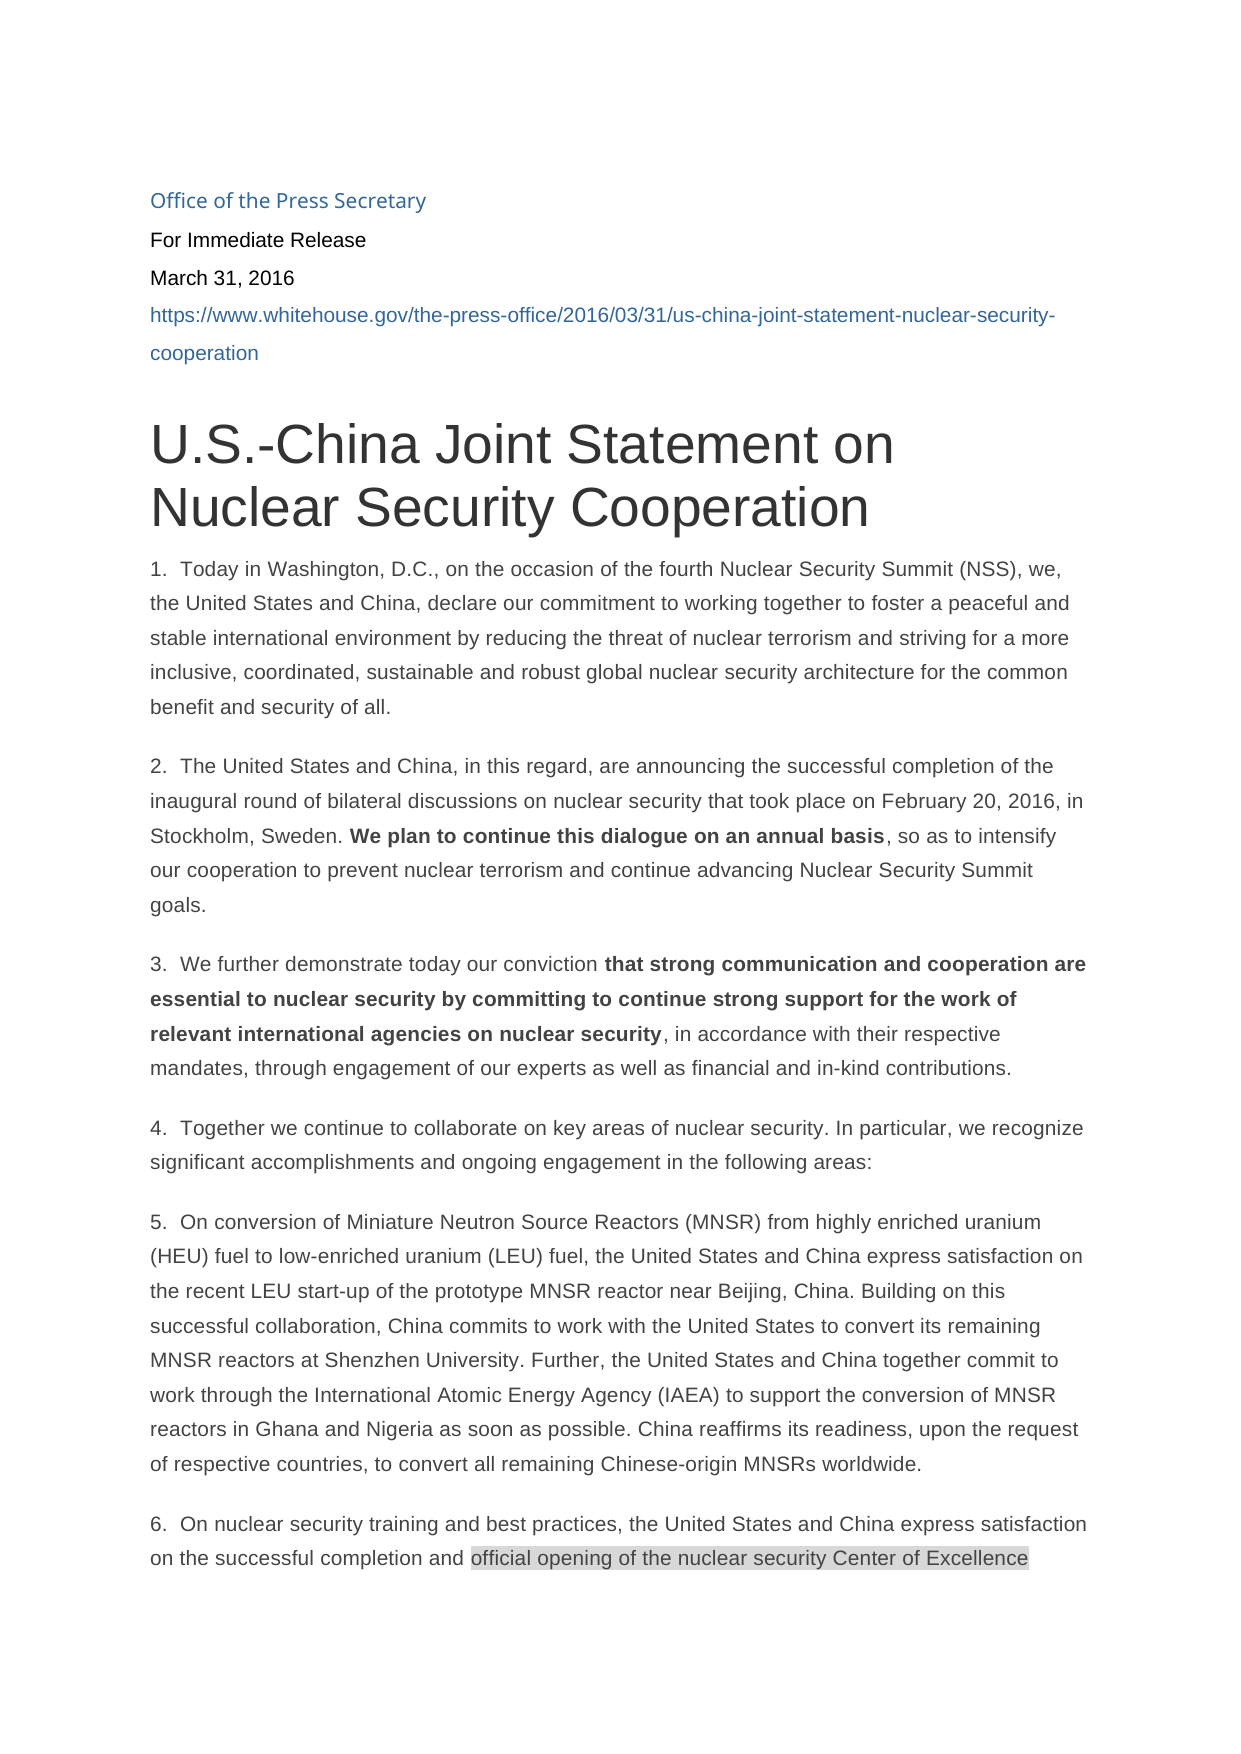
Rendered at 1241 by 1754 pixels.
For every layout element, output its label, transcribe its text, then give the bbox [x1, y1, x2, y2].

text For Immediate Release [150, 215, 1090, 252]
text 5. On conversion of Miniature Neutron Source Reactors (MNSR) from highly enriched uranium (HEU) fuel to low-enriched uranium (LEU) fuel, the United States and China express satisfaction on the recent LEU start-up of the prototype MNSR reactor near Beijing, China. Building on this successful collaboration, China commits to work with the United States to convert its remaining MNSR reactors at Shenzhen University. Further, the United States and China together commit to work through the International Atomic Energy Agency (IAEA) to support the conversion of MNSR reactors in Ghana and Nigeria as soon as possible. China reaffirms its readiness, upon the request of respective countries, to convert all remaining Chinese-origin MNSRs worldwide. [150, 1199, 1090, 1476]
text 4. Together we continue to collaborate on key areas of nuclear security. In particular, we recognize significant accomplishments and ongoing engagement in the following areas: [150, 1105, 1090, 1174]
text https://www.whitehouse.gov/the-press-office/2016/03/31/us-china-joint-statement-nuclear-security-cooperation [150, 290, 1090, 365]
text March 31, 2016 [150, 252, 1090, 290]
text 2. The United States and China, in this regard, are announcing the successful completion of the inaugural round of bilateral discussions on nuclear security that took place on February 20, 2016, in Stockholm, Sweden. We plan to continue this dialogue on an annual basis, so as to intensify our cooperation to prevent nuclear terrorism and continue advancing Nuclear Security Summit goals. [150, 744, 1090, 917]
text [150, 1501, 1090, 1570]
text Office of the Press Secretary [150, 177, 1090, 215]
text 1. Today in Washington, D.C., on the occasion of the fourth Nuclear Security Summit (NSS), we, the United States and China, declare our commitment to working together to foster a peaceful and stable international environment by reducing the threat of nuclear terrorism and striving for a more inclusive, coordinated, sustainable and robust global nuclear security architecture for the common benefit and security of all. [150, 546, 1090, 719]
text U.S.-China Joint Statement on Nuclear Security Cooperation [150, 412, 1090, 538]
text 3. We further demonstrate today our conviction that strong communication and cooperation are essential to nuclear security by committing to continue strong support for the work of relevant international agencies on nuclear security, in accordance with their respective mandates, through engagement of our experts as well as financial and in-kind contributions. [150, 942, 1090, 1080]
